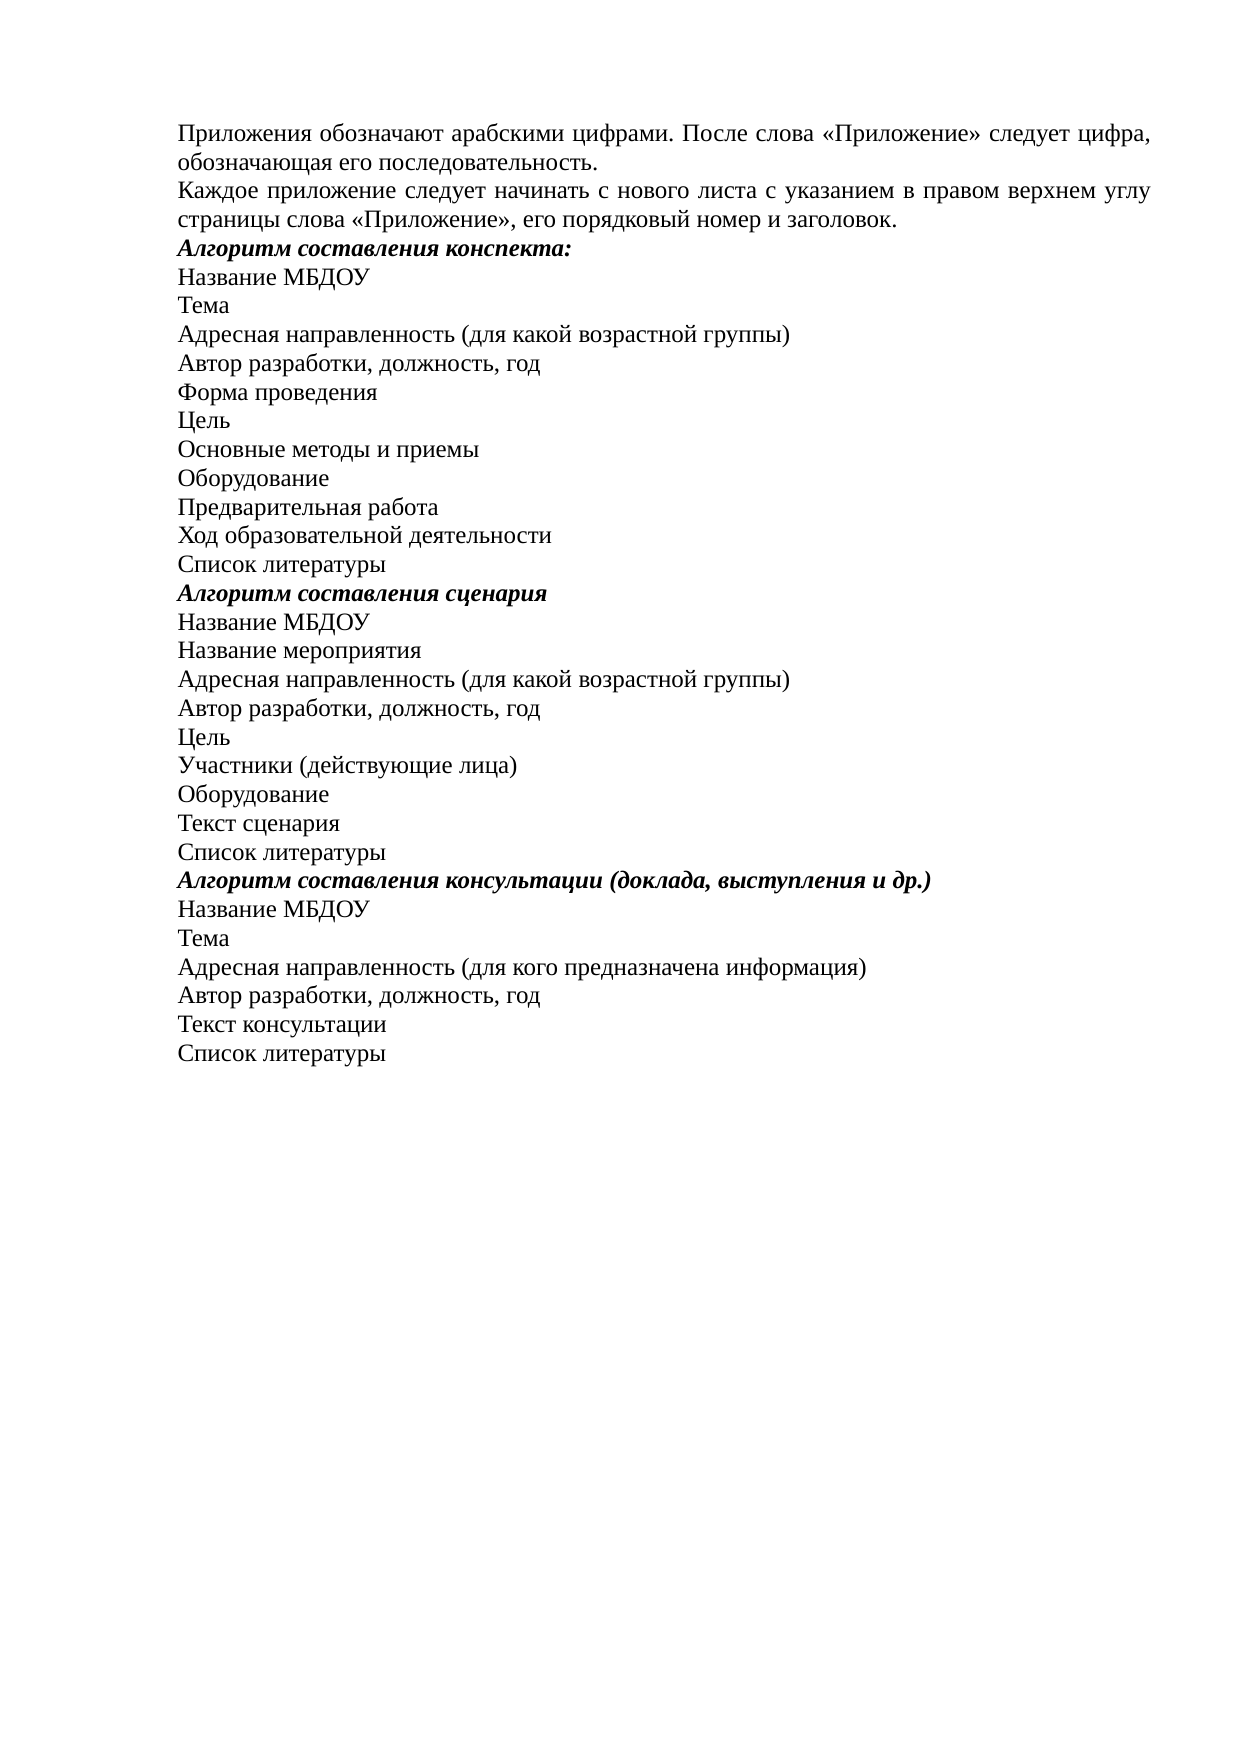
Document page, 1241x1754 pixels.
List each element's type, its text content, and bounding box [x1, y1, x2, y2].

text Ход образовательной деятельности [177, 521, 1152, 549]
text Тема [177, 923, 1152, 952]
text Название мероприятия [177, 636, 1152, 664]
text Текст консультации [177, 1009, 1152, 1038]
text Список литературы [177, 549, 1152, 578]
text Каждое приложение следует начинать с нового листа с указанием в правом верхнем углу страницы слова «Приложение», его порядковый номер и заголовок. [177, 176, 1152, 233]
text Форма проведения [177, 377, 1152, 406]
text Автор разработки, должность, год [177, 981, 1152, 1009]
text Название МБДОУ [177, 262, 1152, 291]
text Название МБДОУ [177, 607, 1152, 636]
text Адресная направленность (для какой возрастной группы) [177, 319, 1152, 348]
text Цель [177, 722, 1152, 751]
text Приложения обозначают арабскими цифрами. После слова «Приложение» следует цифра, обозначающая его последовательность. [177, 118, 1152, 176]
text Автор разработки, должность, год [177, 348, 1152, 377]
text Название МБДОУ [177, 894, 1152, 923]
text Список литературы [177, 837, 1152, 866]
text Адресная направленность (для кого предназначена информация) [177, 952, 1152, 981]
text Текст сценария [177, 808, 1152, 837]
text Участники (действующие лица) [177, 751, 1152, 779]
text Оборудование [177, 779, 1152, 808]
text Основные методы и приемы [177, 434, 1152, 463]
text Алгоритм составления сценария [177, 578, 1152, 607]
text Алгоритм составления консультации (доклада, выступления и др.) [177, 866, 1152, 894]
text Алгоритм составления конспекта: [177, 233, 1152, 262]
text Список литературы [177, 1038, 1152, 1067]
text Предварительная работа [177, 492, 1152, 521]
text Адресная направленность (для какой возрастной группы) [177, 664, 1152, 693]
text Тема [177, 291, 1152, 319]
text Цель [177, 406, 1152, 434]
text Автор разработки, должность, год [177, 693, 1152, 722]
text Оборудование [177, 463, 1152, 492]
